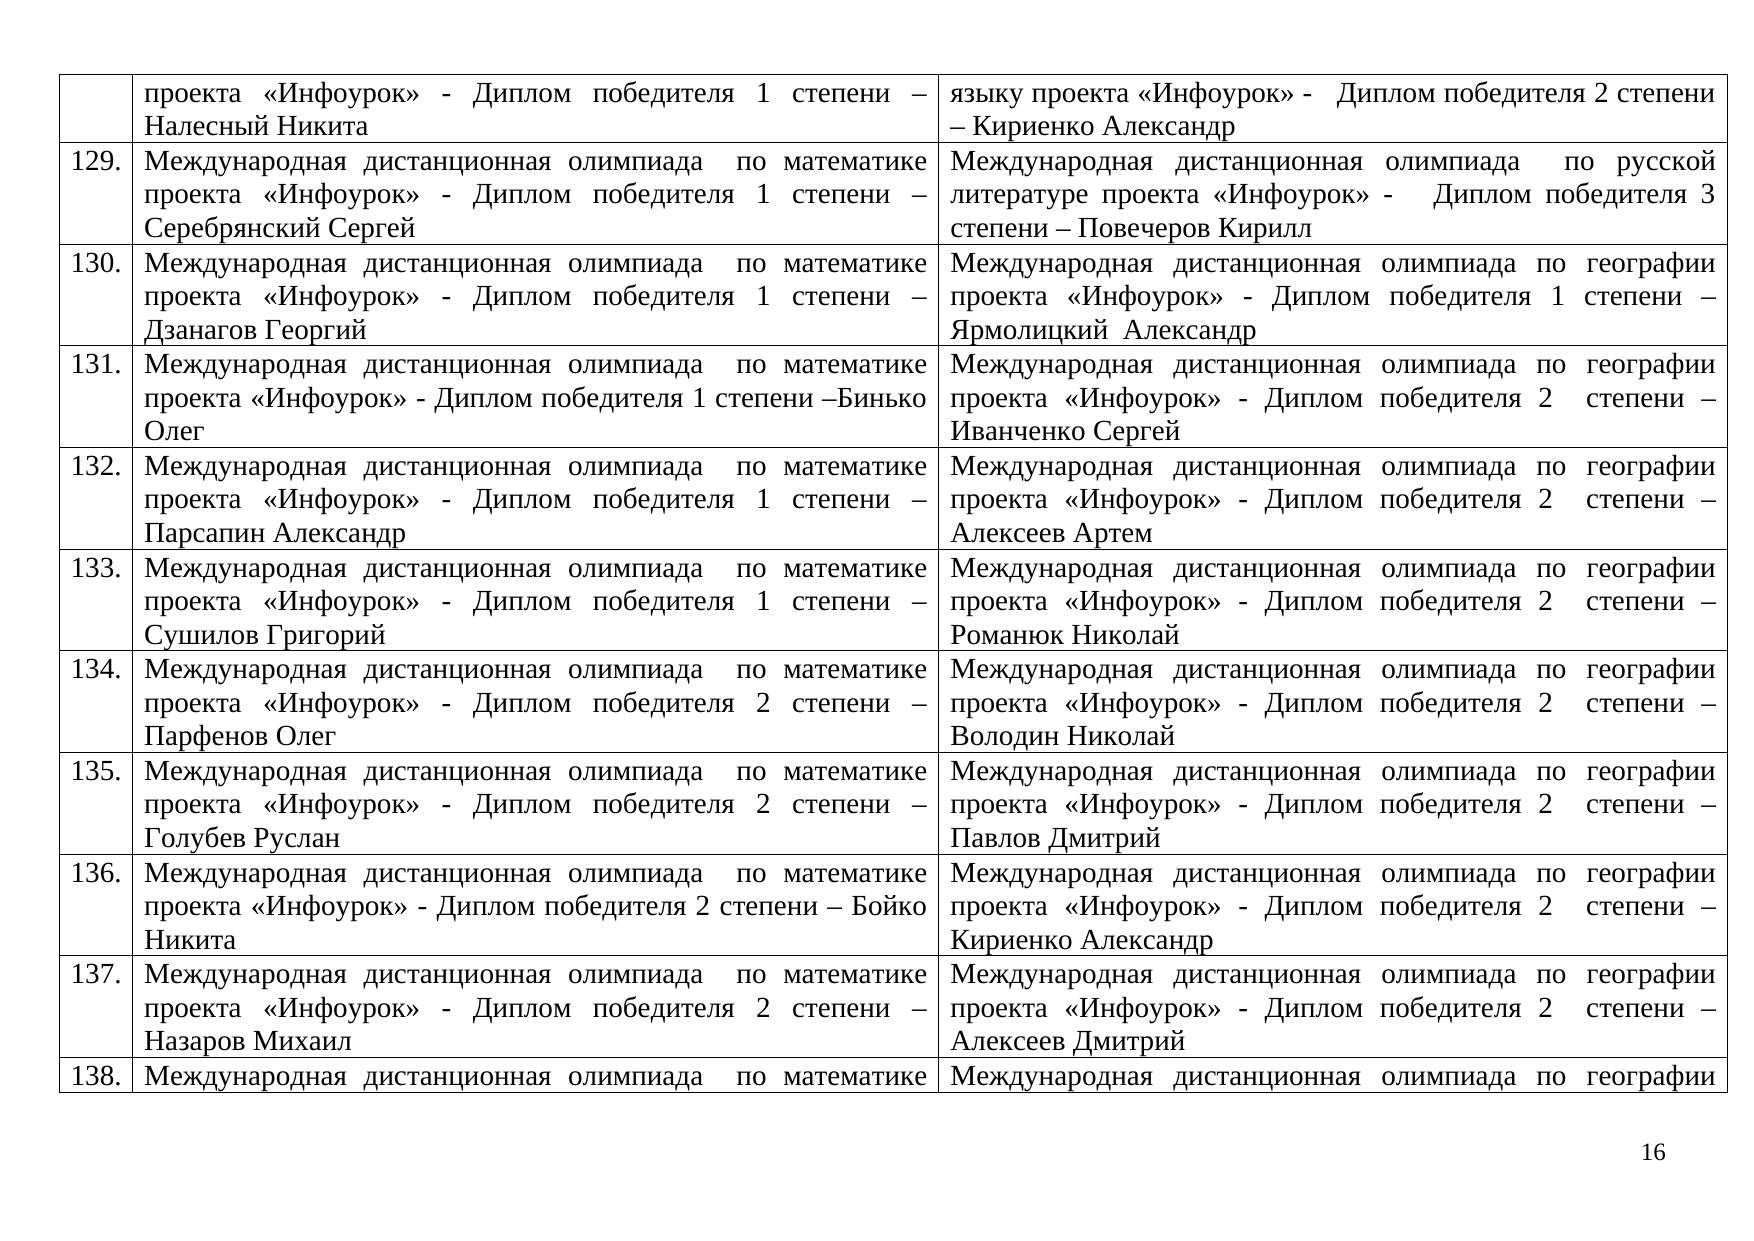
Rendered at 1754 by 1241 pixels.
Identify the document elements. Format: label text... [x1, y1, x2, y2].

table_cell [60, 956, 132, 1057]
table_cell Международная дистанционная олимпиада по географии проекта «Инфоурок» - Диплом победителя 2 степени – Павлов Дмитрий [939, 753, 1727, 854]
table_cell Международная дистанционная олимпиада по математике проекта «Инфоурок» - Диплом победителя 1 степени –Дзанагов Георгий [133, 245, 938, 345]
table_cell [939, 75, 1727, 142]
table_cell Международная дистанционная олимпиада по математике проекта «Инфоурок» - Диплом победителя 1 степени –Бинько Олег [133, 346, 938, 447]
table_cell Международная дистанционная олимпиада по географии проекта «Инфоурок» - Диплом победителя 2 степени – Романюк Николай [939, 550, 1727, 650]
table_cell Международная дистанционная олимпиада по географии проекта «Инфоурок» - Диплом победителя 2 степени – Володин Николай [939, 651, 1727, 752]
table_cell Международная дистанционная олимпиада по математике проекта «Инфоурок» - Диплом победителя 1 степени –Сушилов Григорий [133, 550, 938, 650]
table_cell Международная дистанционная олимпиада по математике проекта «Инфоурок» - Диплом победителя 2 степени –Голубев Руслан [133, 753, 938, 854]
table_cell Международная дистанционная олимпиада по географии проекта «Инфоурок» - Диплом победителя 1 степени – Ярмолицкий Александр [939, 245, 1727, 345]
table_cell Международная дистанционная олимпиада по географии проекта «Инфоурок» - Диплом победителя 2 степени – Алексеев Дмитрий [939, 956, 1727, 1057]
table_cell Международная дистанционная олимпиада по математике проекта «Инфоурок» - Диплом победителя 2 степени –Парфенов Олег [133, 651, 938, 752]
table_cell [60, 346, 132, 447]
table_cell [60, 245, 132, 345]
table_cell [60, 448, 132, 549]
table_cell [60, 651, 132, 752]
table_cell [60, 753, 132, 854]
table_cell Международная дистанционная олимпиада по русской литературе проекта «Инфоурок» - Диплом победителя 3 степени – Повечеров Кирилл [939, 143, 1727, 244]
table_cell [60, 1058, 132, 1092]
table_cell Международная дистанционная олимпиада по математике проекта «Инфоурок» - Диплом победителя 2 степени –Назаров Михаил [133, 956, 938, 1057]
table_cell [939, 1058, 1727, 1092]
table_cell [60, 143, 132, 244]
table_cell [60, 550, 132, 650]
table_cell [60, 75, 132, 142]
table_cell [133, 75, 938, 142]
table_cell Международная дистанционная олимпиада по математике проекта «Инфоурок» - Диплом победителя 1 степени –Серебрянский Сергей [133, 143, 938, 244]
table_cell Международная дистанционная олимпиада по географии проекта «Инфоурок» - Диплом победителя 2 степени – Иванченко Сергей [939, 346, 1727, 447]
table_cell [133, 1058, 938, 1092]
table_cell Международная дистанционная олимпиада по математике проекта «Инфоурок» - Диплом победителя 2 степени – Бойко Никита [133, 855, 938, 955]
table_cell Международная дистанционная олимпиада по географии проекта «Инфоурок» - Диплом победителя 2 степени – Алексеев Артем [939, 448, 1727, 549]
table_cell Международная дистанционная олимпиада по географии проекта «Инфоурок» - Диплом победителя 2 степени – Кириенко Александр [939, 855, 1727, 955]
table_cell Международная дистанционная олимпиада по математике проекта «Инфоурок» - Диплом победителя 1 степени –Парсапин Александр [133, 448, 938, 549]
table_cell [60, 855, 132, 955]
